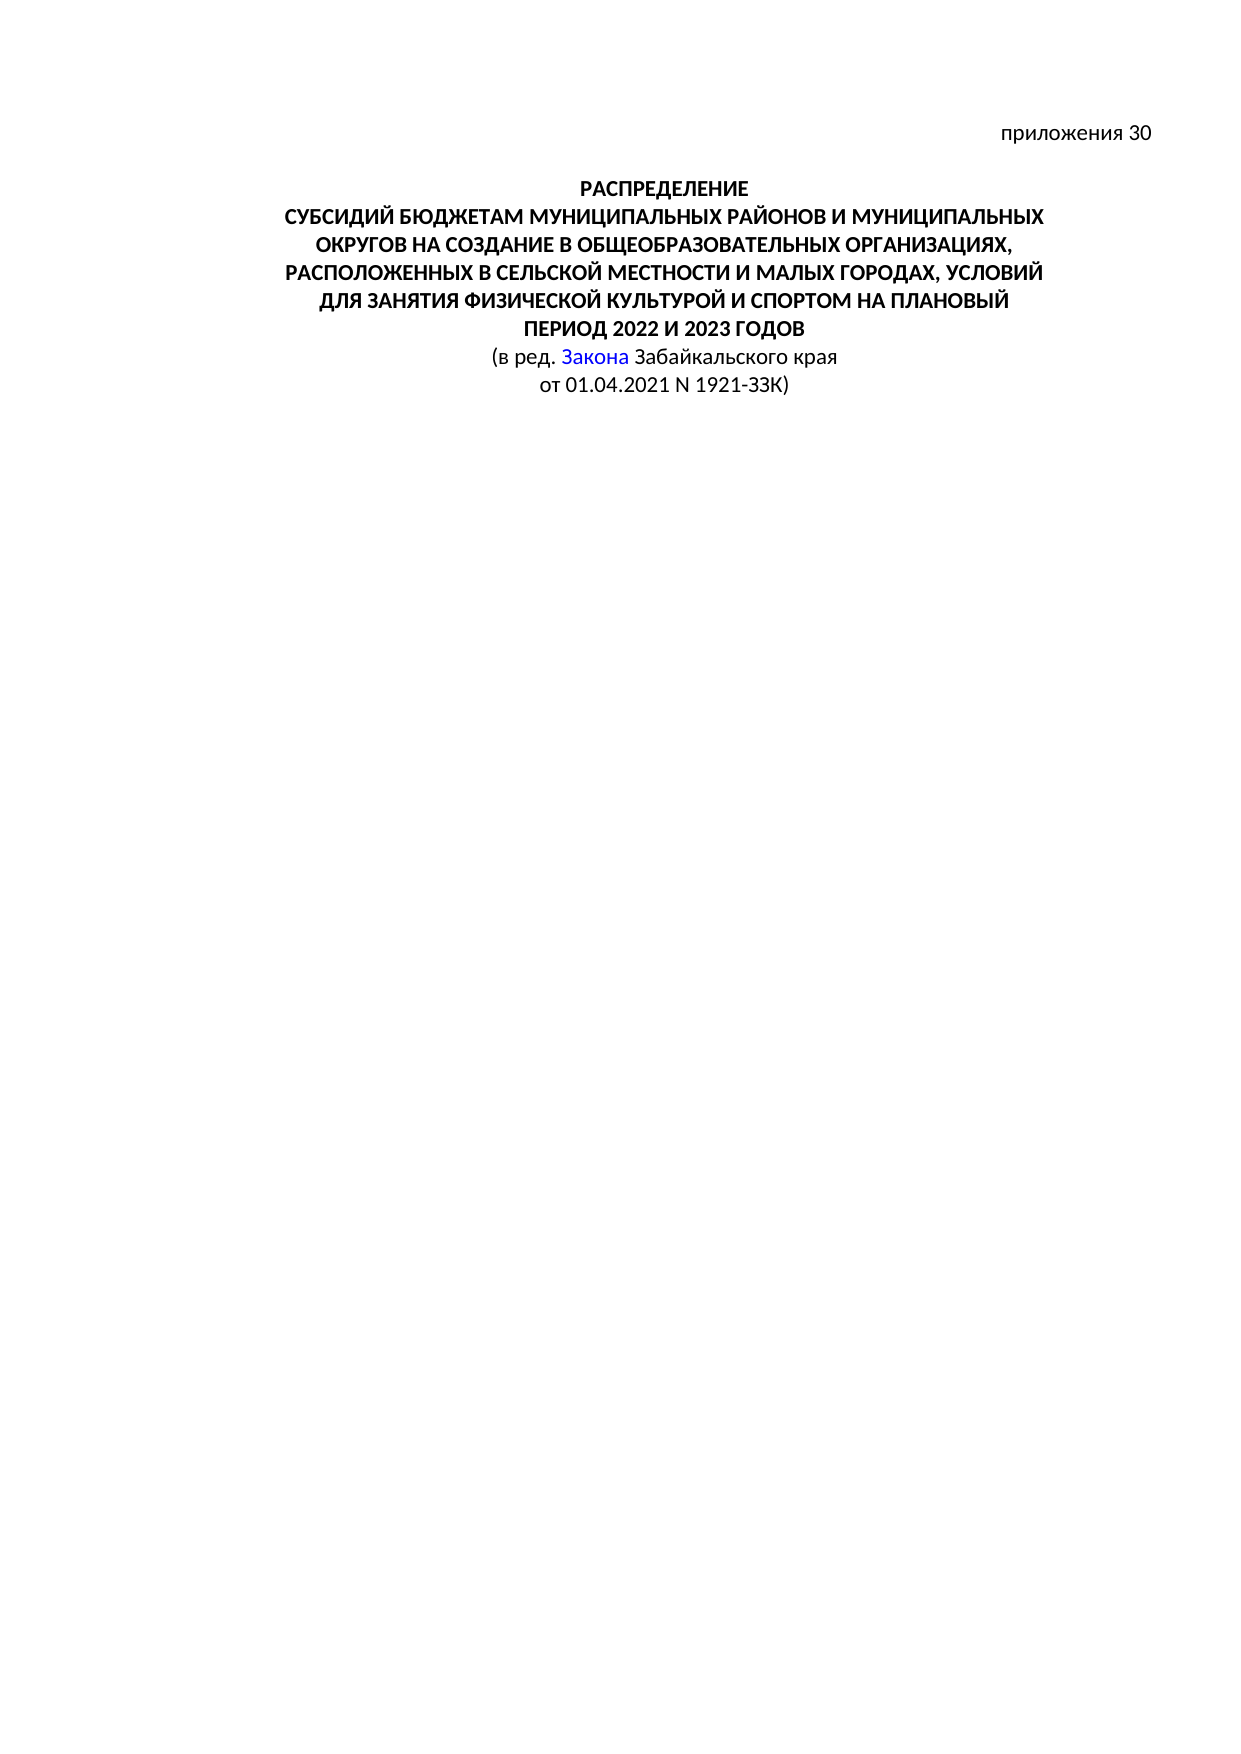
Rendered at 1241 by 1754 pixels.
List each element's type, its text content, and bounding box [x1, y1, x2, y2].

title РАСПОЛОЖЕННЫХ В СЕЛЬСКОЙ МЕСТНОСТИ И МАЛЫХ ГОРОДАХ, УСЛОВИЙ [177, 258, 1152, 286]
title РАСПРЕДЕЛЕНИЕ [177, 174, 1152, 202]
title ПЕРИОД 2022 И 2023 ГОДОВ [177, 314, 1152, 342]
text приложения 30 [177, 118, 1152, 146]
title ДЛЯ ЗАНЯТИЯ ФИЗИЧЕСКОЙ КУЛЬТУРОЙ И СПОРТОМ НА ПЛАНОВЫЙ [177, 286, 1152, 314]
title СУБСИДИЙ БЮДЖЕТАМ МУНИЦИПАЛЬНЫХ РАЙОНОВ И МУНИЦИПАЛЬНЫХ [177, 202, 1152, 230]
text (в ред. Закона Забайкальского края [177, 342, 1152, 370]
title ОКРУГОВ НА СОЗДАНИЕ В ОБЩЕОБРАЗОВАТЕЛЬНЫХ ОРГАНИЗАЦИЯХ, [177, 230, 1152, 258]
text от 01.04.2021 N 1921-ЗЗК) [177, 370, 1152, 398]
